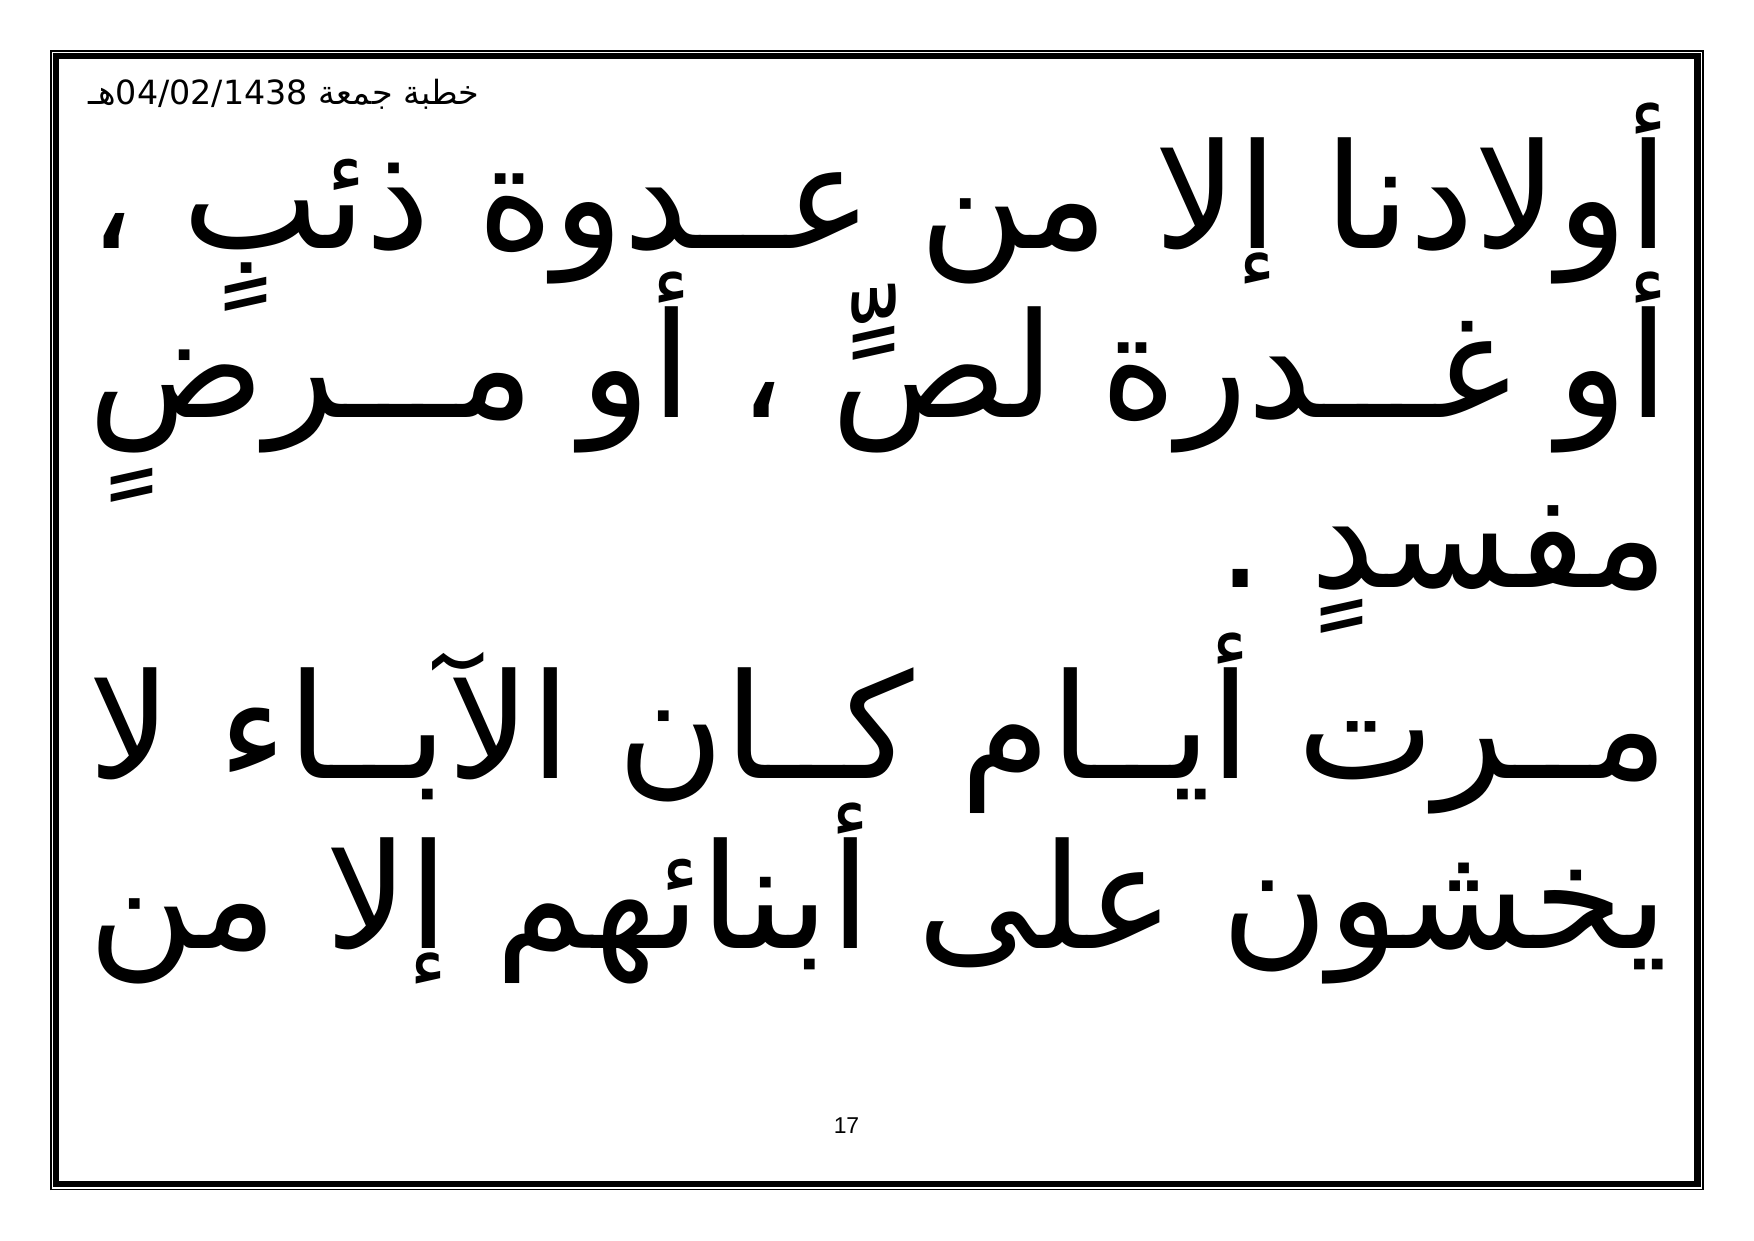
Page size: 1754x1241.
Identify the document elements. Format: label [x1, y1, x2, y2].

text [89, 643, 1669, 982]
text [89, 113, 1669, 622]
